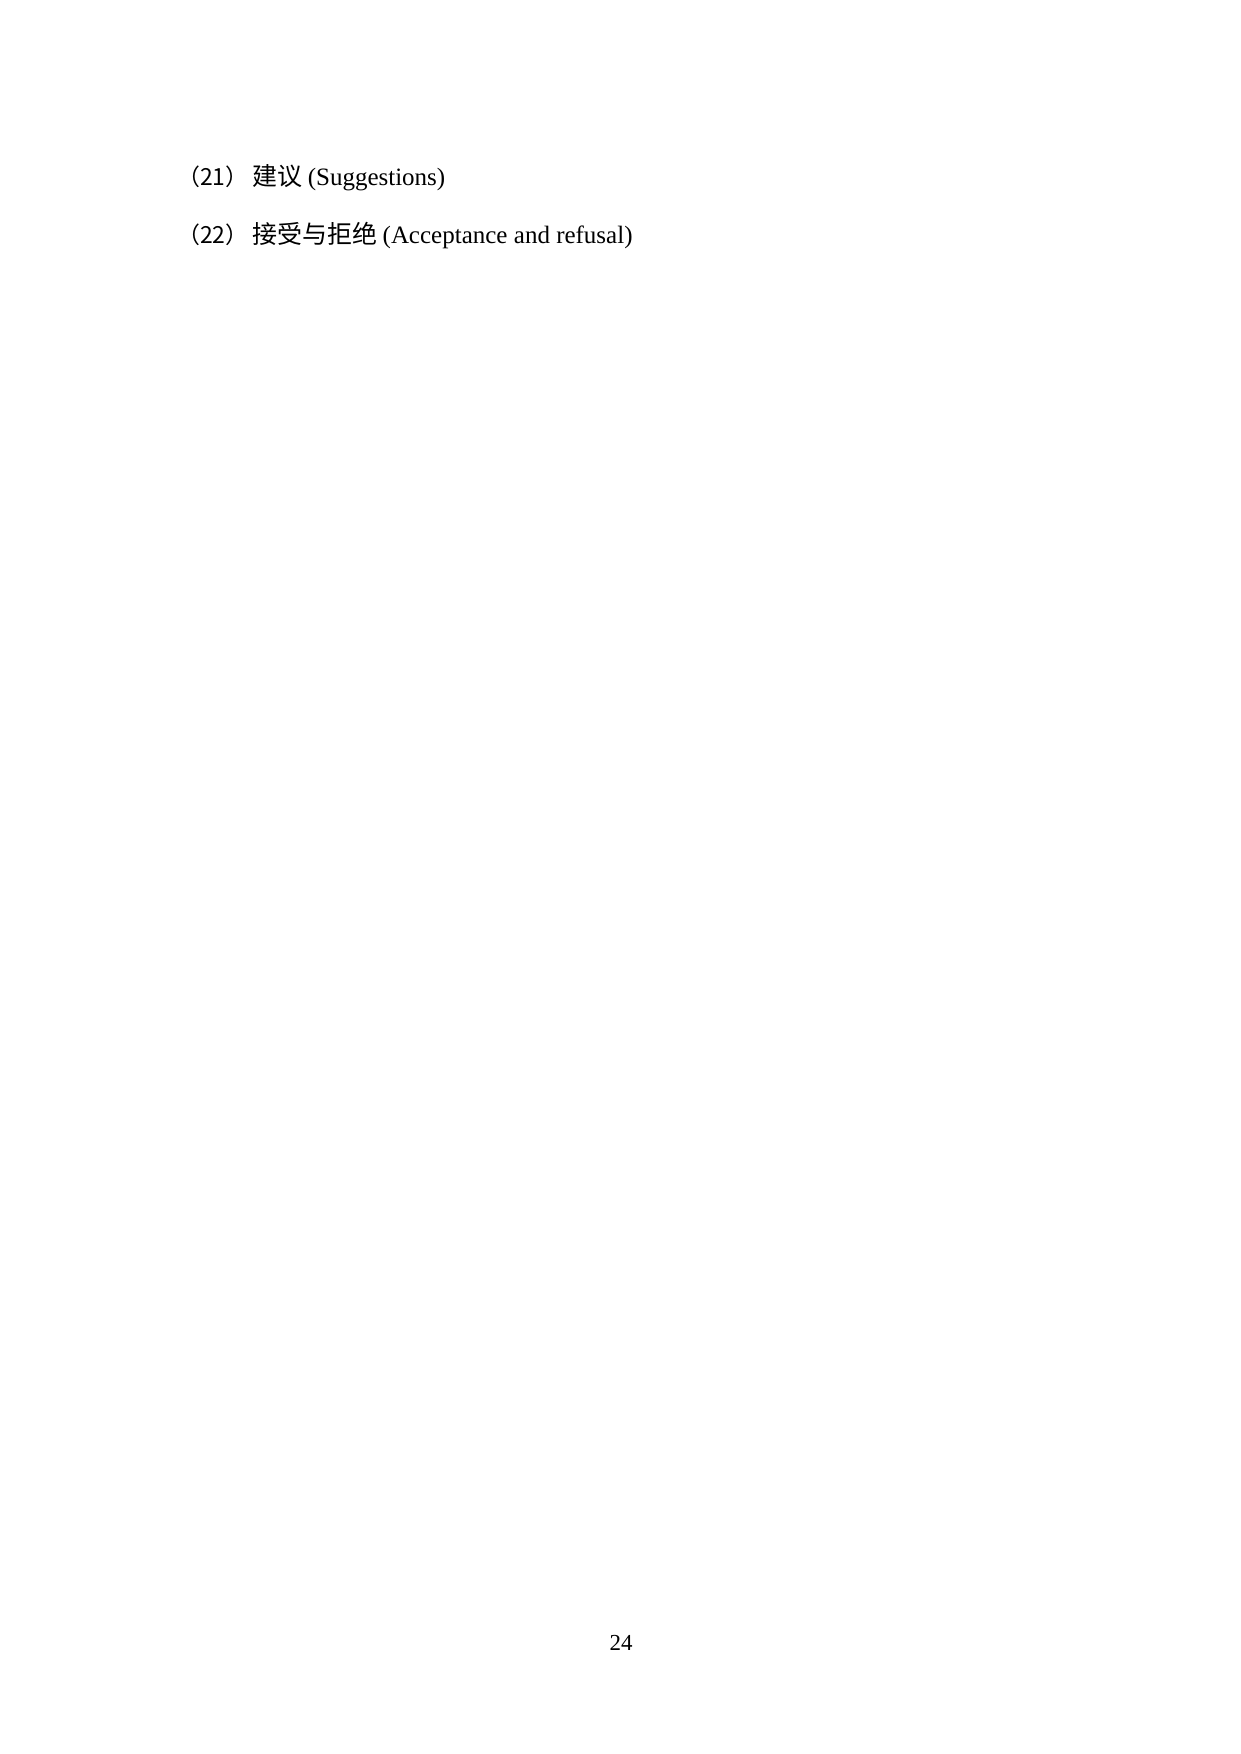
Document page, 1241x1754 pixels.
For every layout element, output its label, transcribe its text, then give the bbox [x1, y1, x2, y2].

list 接受与拒绝 (Acceptance and refusal) [177, 214, 1163, 250]
list 建议 (Suggestions) [177, 156, 1163, 192]
